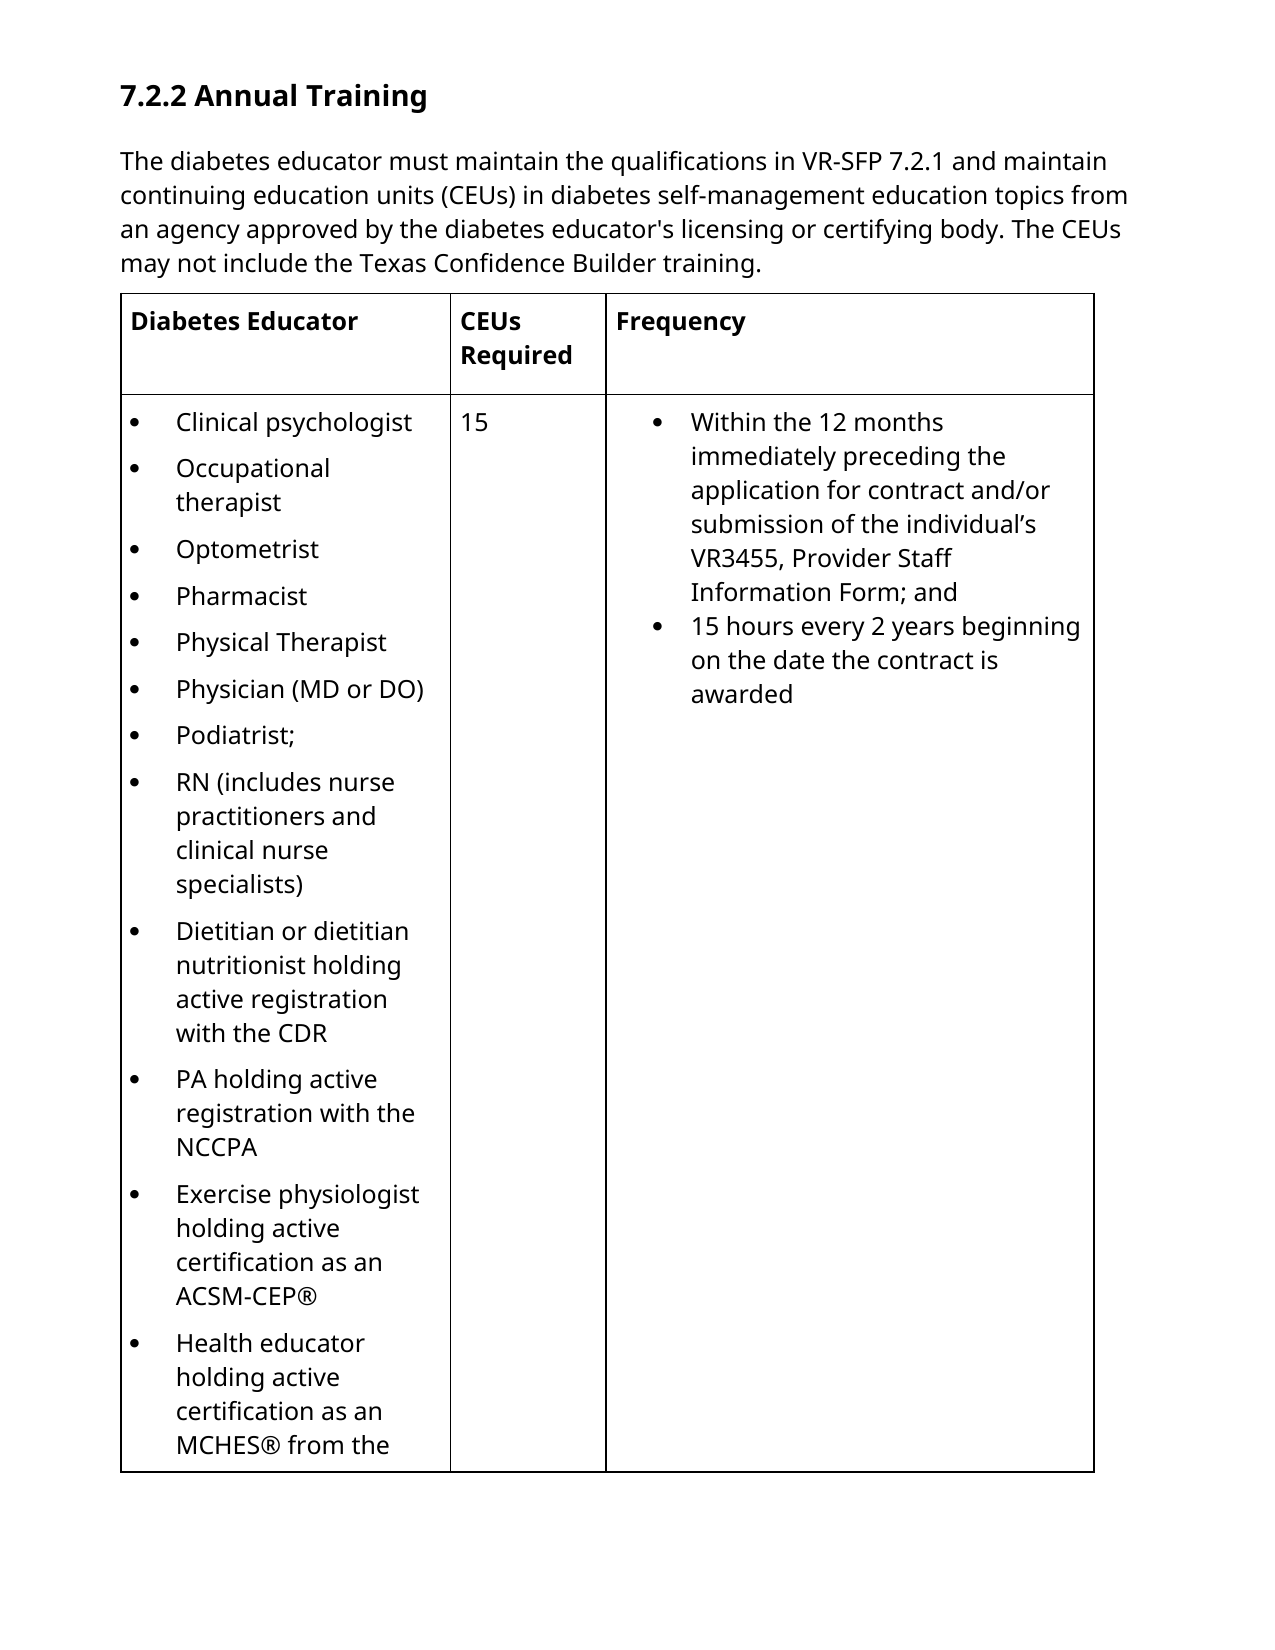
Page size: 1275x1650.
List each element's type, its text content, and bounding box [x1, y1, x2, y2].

text The diabetes educator must maintain the qualifications in VR-SFP 7.2.1 and maintain continuing education units (CEUs) in diabetes self-management education topics from an agency approved by the diabetes educator's licensing or certifying body. The CEUs may not include the Texas Confidence Builder training. [120, 144, 1155, 280]
table_cell 15 [451, 395, 605, 1471]
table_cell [607, 395, 1093, 1471]
table_header CEUs Required [451, 294, 605, 393]
table_header Frequency [607, 294, 1093, 393]
table_header Diabetes Educator [122, 294, 450, 393]
subtitle 7.2.2 Annual Training [120, 75, 1155, 115]
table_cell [122, 395, 450, 1471]
